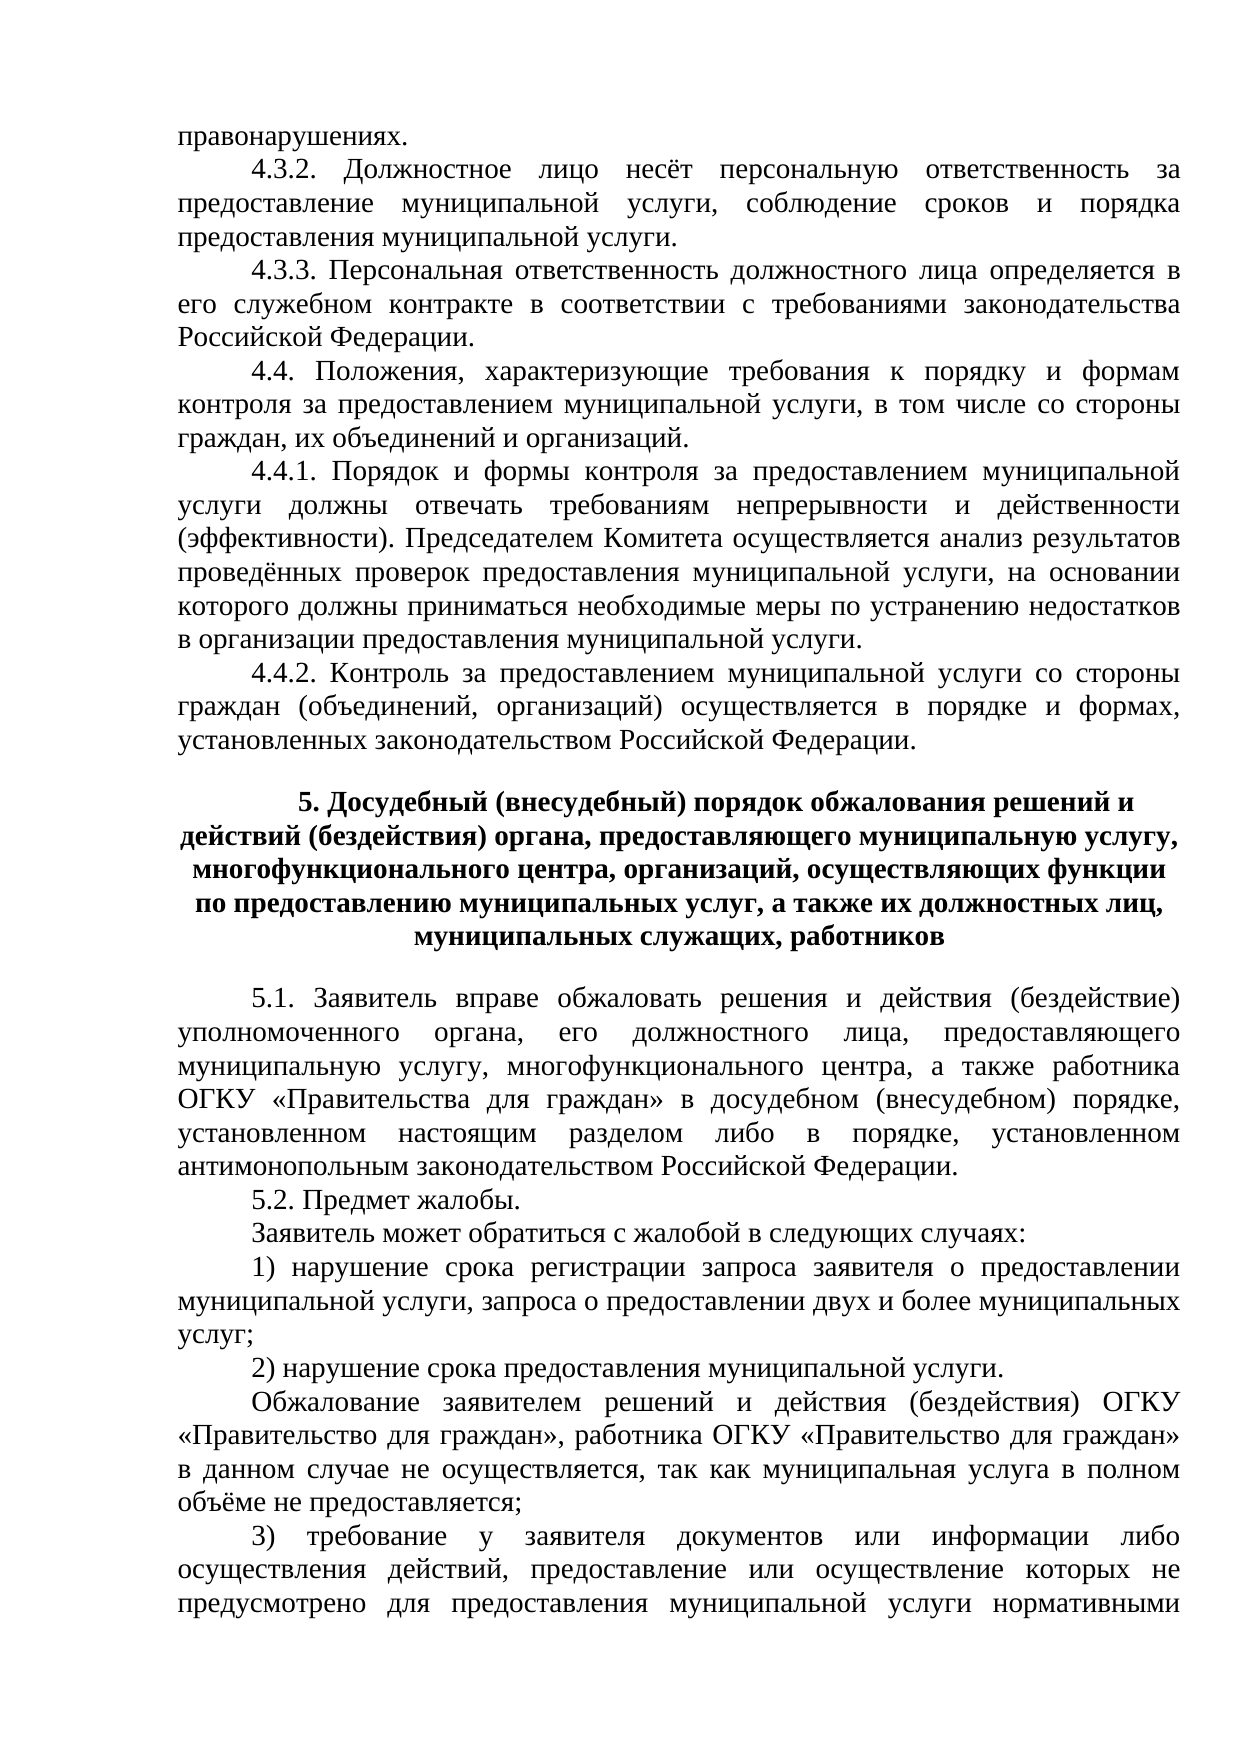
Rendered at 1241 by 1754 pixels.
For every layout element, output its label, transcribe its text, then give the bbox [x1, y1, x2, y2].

text Заявитель может обратиться с жалобой в следующих случаях: [177, 1216, 1181, 1249]
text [177, 118, 1181, 152]
text 2) нарушение срока предоставления муниципальной услуги. [177, 1350, 1181, 1383]
text 5.1. Заявитель вправе обжаловать решения и действия (бездействие) уполномоченного органа, его должностного лица, предоставляющего муниципальную услугу, многофункционального центра, а также работника ОГКУ «Правительства для граждан» в досудебном (внесудебном) порядке, установленном настоящим разделом либо в порядке, установленном антимонопольным законодательством Российской Федерации. [177, 981, 1181, 1182]
text 5.2. Предмет жалобы. [177, 1182, 1181, 1216]
text 1) нарушение срока регистрации запроса заявителя о предоставлении муниципальной услуги, запроса о предоставлении двух и более муниципальных услуг; [177, 1249, 1181, 1350]
text 4.3.2. Должностное лицо несёт персональную ответственность за предоставление муниципальной услуги, соблюдение сроков и порядка предоставления муниципальной услуги. [177, 152, 1181, 252]
text 4.4.2. Контроль за предоставлением муниципальной услуги со стороны граждан (объединений, организаций) осуществляется в порядке и формах, установленных законодательством Российской Федерации. [177, 655, 1181, 755]
text 4.4.1. Порядок и формы контроля за предоставлением муниципальной услуги должны отвечать требованиям непрерывности и действенности (эффективности). Председателем Комитета осуществляется анализ результатов проведённых проверок предоставления муниципальной услуги, на основании которого должны приниматься необходимые меры по устранению недостатков в организации предоставления муниципальной услуги. [177, 453, 1181, 655]
text 4.3.3. Персональная ответственность должностного лица определяется в его служебном контракте в соответствии с требованиями законодательства Российской Федерации. [177, 252, 1181, 353]
text 4.4. Положения, характеризующие требования к порядку и формам контроля за предоставлением муниципальной услуги, в том числе со стороны граждан, их объединений и организаций. [177, 353, 1181, 453]
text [177, 1518, 1181, 1618]
text 5. Досудебный (внесудебный) порядок обжалования решений и действий (бездействия) органа, предоставляющего муниципальную услугу, многофункционального центра, организаций, осуществляющих функции по предоставлению муниципальных услуг, а также их должностных лиц, муниципальных служащих, работников [177, 784, 1181, 952]
text Обжалование заявителем решений и действия (бездействия) ОГКУ «Правительство для граждан», работника ОГКУ «Правительство для граждан» в данном случае не осуществляется, так как муниципальная услуга в полном объёме не предоставляется; [177, 1384, 1181, 1518]
